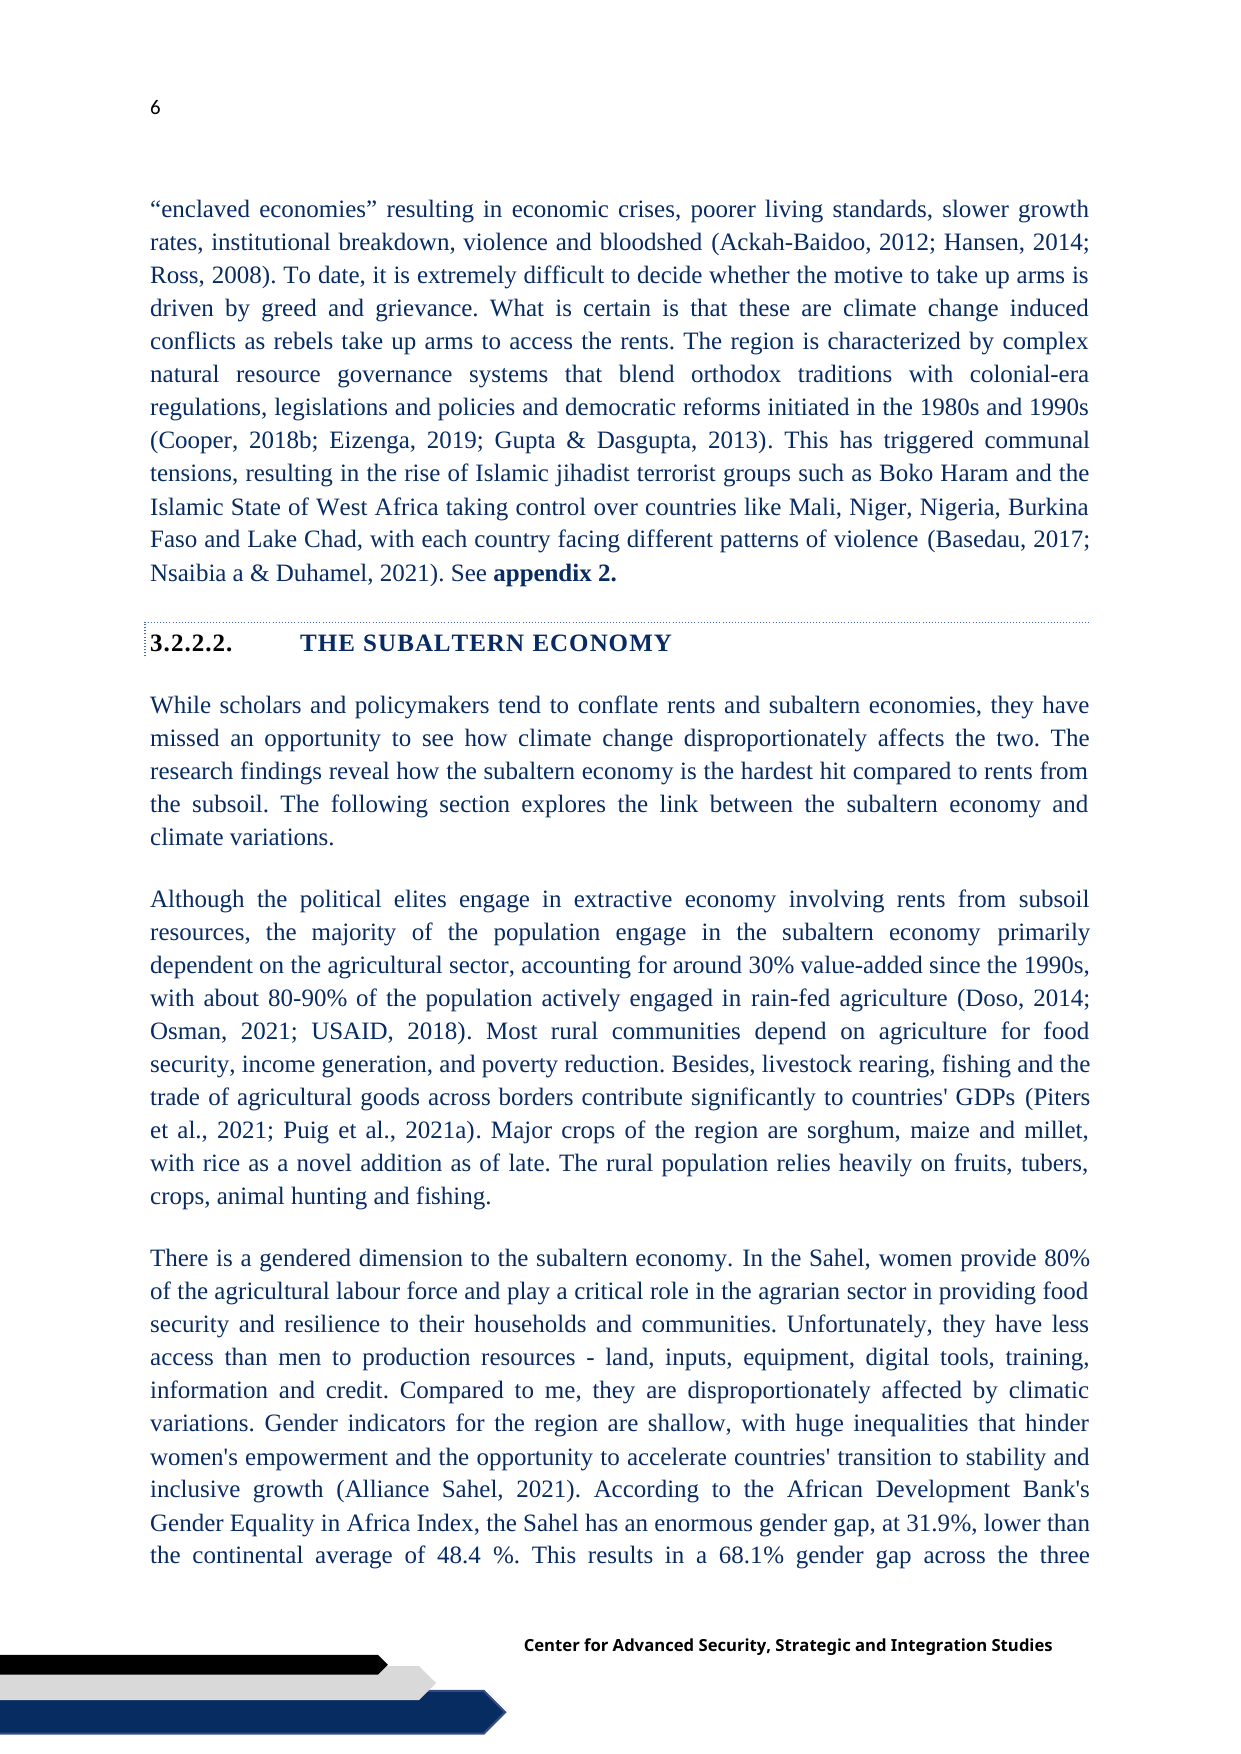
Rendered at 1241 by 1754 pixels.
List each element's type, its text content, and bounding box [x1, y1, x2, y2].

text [150, 1243, 1090, 1569]
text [150, 194, 1090, 586]
text Although the political elites engage in extractive economy involving rents from subsoil resources, the majority of the population engage in the subaltern economy primarily dependent on the agricultural sector, accounting for around 30% value-added since the 1990s, with about 80-90% of the population actively engaged in rain-fed agriculture (Doso, 2014; Osman, 2021; USAID, 2018). Most rural communities depend on agriculture for food security, income generation, and poverty reduction. Besides, livestock rearing, fishing and the trade of agricultural goods across borders contribute significantly to countries' GDPs (Piters et al., 2021; Puig et al., 2021a). Major crops of the region are sorghum, maize and millet, with rice as a novel addition as of late. The rural population relies heavily on fruits, tubers, crops, animal hunting and fishing. [150, 884, 1090, 1210]
text While scholars and policymakers tend to conflate rents and subaltern economies, they have missed an opportunity to see how climate change disproportionately affects the two. The research findings reveal how the subaltern economy is the hardest hit compared to rents from the subsoil. The following section explores the link between the subaltern economy and climate variations. [150, 690, 1090, 851]
subtitle The Subaltern economy [144, 622, 1090, 656]
